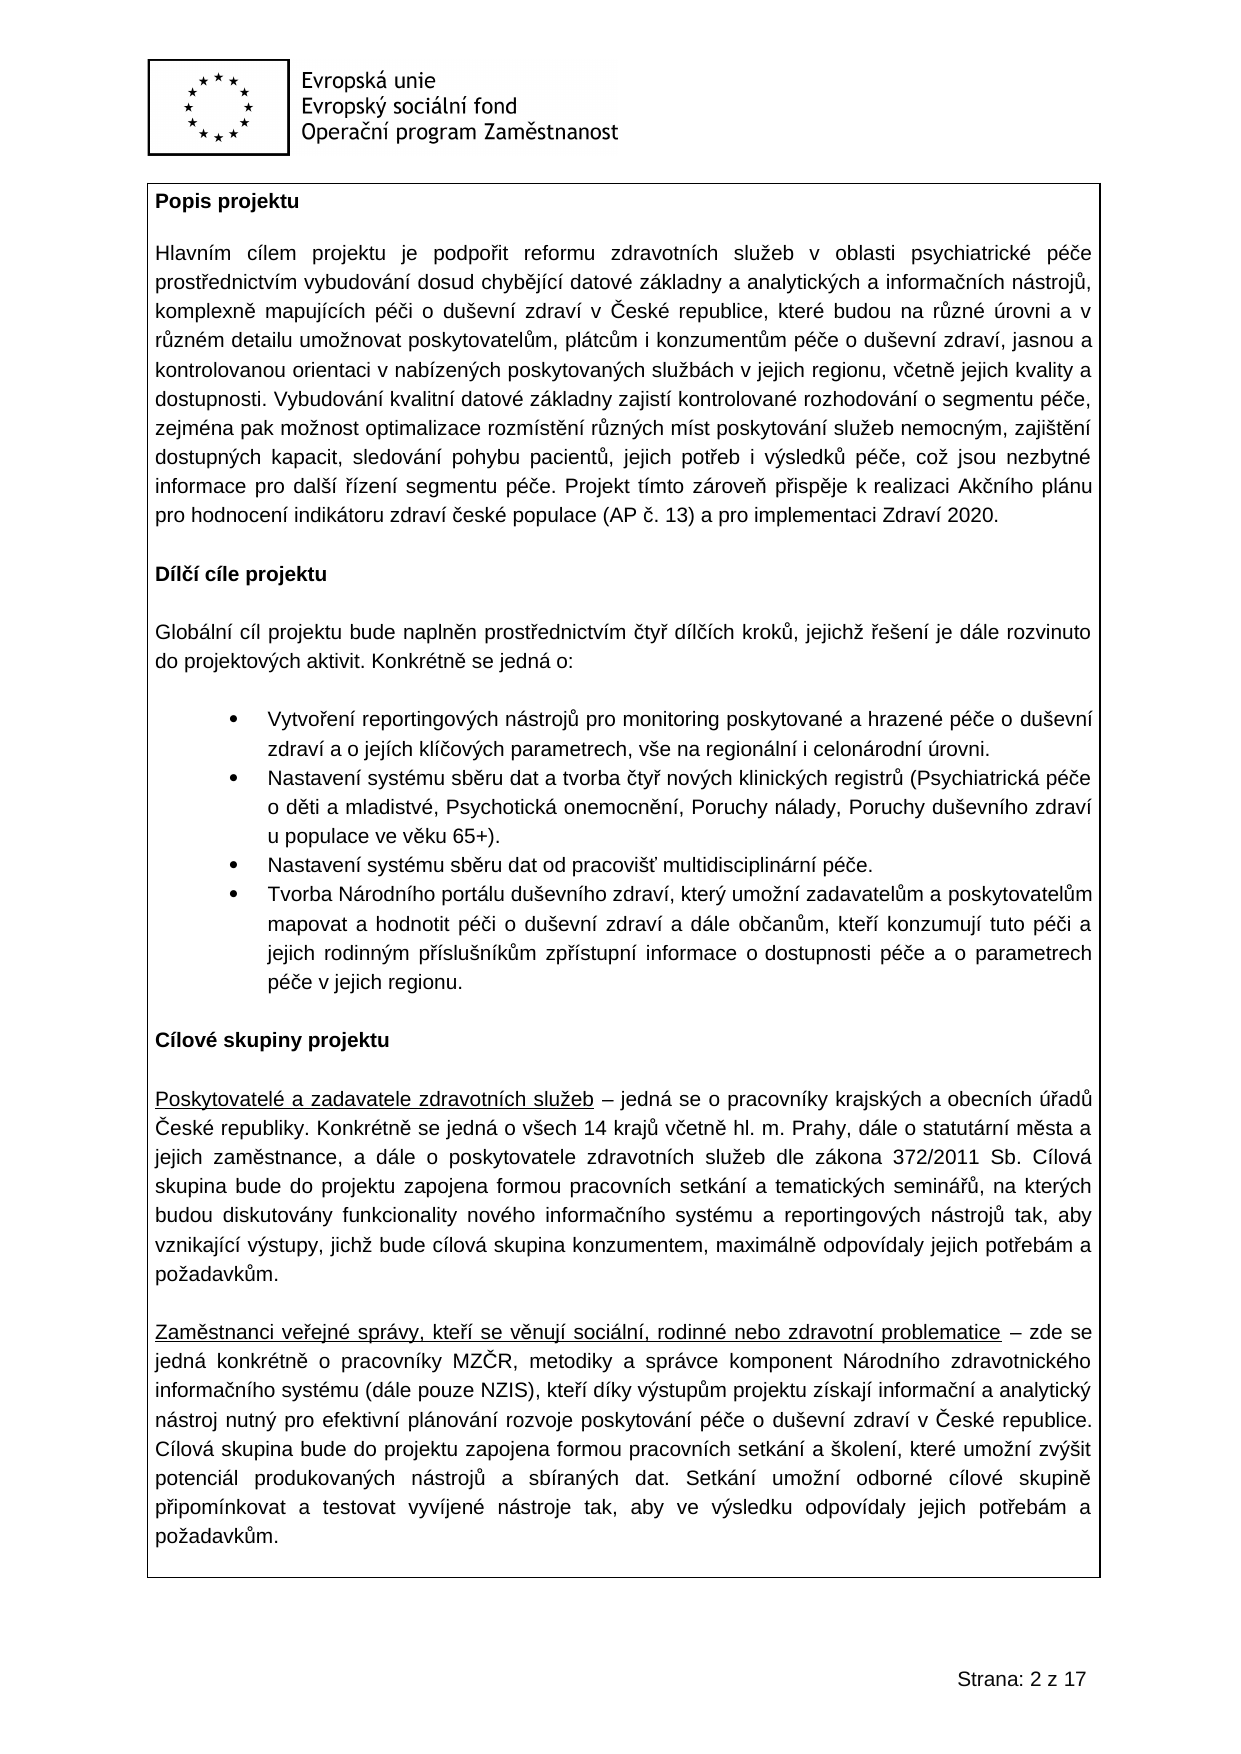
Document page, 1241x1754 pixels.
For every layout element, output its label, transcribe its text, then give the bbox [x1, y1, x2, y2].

picture [147, 59, 618, 156]
